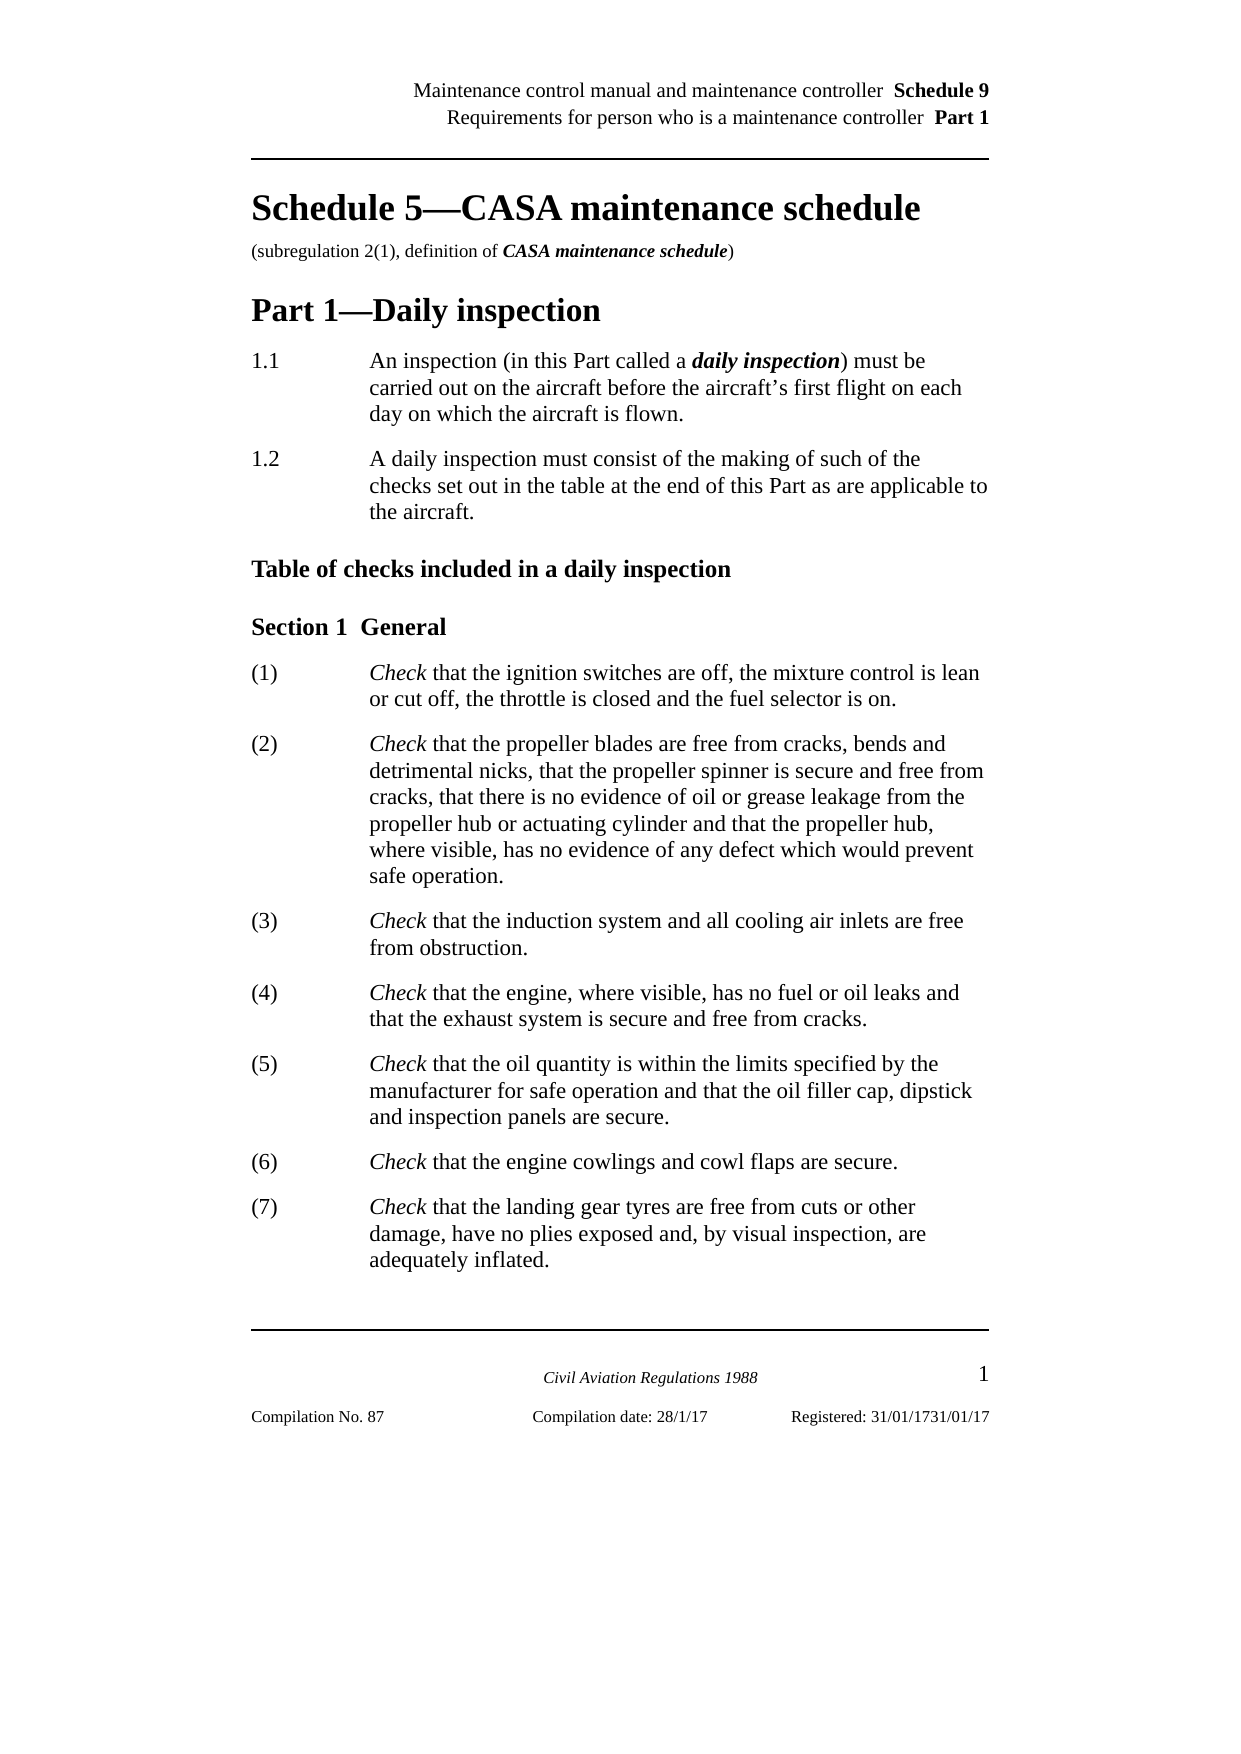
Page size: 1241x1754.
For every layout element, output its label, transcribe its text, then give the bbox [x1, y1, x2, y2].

text (5) Check that the oil quantity is within the limits specified by the manufacturer for safe operation and that the oil filler cap, dipstick and inspection panels are secure. [251, 1050, 989, 1129]
text Table of checks included in a daily inspection [251, 554, 989, 582]
text 1.1 An inspection (in this Part called a daily inspection) must be carried out on the aircraft before the aircraft’s first flight on each day on which the aircraft is flown. [251, 348, 989, 427]
text (6) Check that the engine cowlings and cowl flaps are secure. [251, 1148, 989, 1174]
text (1) Check that the ignition switches are off, the mixture control is lean or cut off, the throttle is closed and the fuel selector is on. [251, 659, 989, 712]
text (2) Check that the propeller blades are free from cracks, bends and detrimental nicks, that the propeller spinner is secure and free from cracks, that there is no evidence of oil or grease leakage from the propeller hub or actuating cylinder and that the propeller hub, where visible, has no evidence of any defect which would prevent safe operation. [251, 731, 989, 889]
text Part 1—Daily inspection [251, 291, 989, 329]
text Schedule 5—CASA maintenance schedule [251, 185, 989, 228]
text Section 1 General [251, 612, 989, 640]
text (3) Check that the induction system and all cooling air inlets are free from obstruction. [251, 907, 989, 960]
text (4) Check that the engine, where visible, has no fuel or oil leaks and that the exhaust system is secure and free from cracks. [251, 979, 989, 1032]
text (subregulation 2(1), definition of CASA maintenance schedule) [251, 241, 989, 261]
text (7) Check that the landing gear tyres are free from cuts or other damage, have no plies exposed and, by visual inspection, are adequately inflated. [251, 1193, 989, 1272]
text 1.2 A daily inspection must consist of the making of such of the checks set out in the table at the end of this Part as are applicable to the aircraft. [251, 445, 989, 524]
